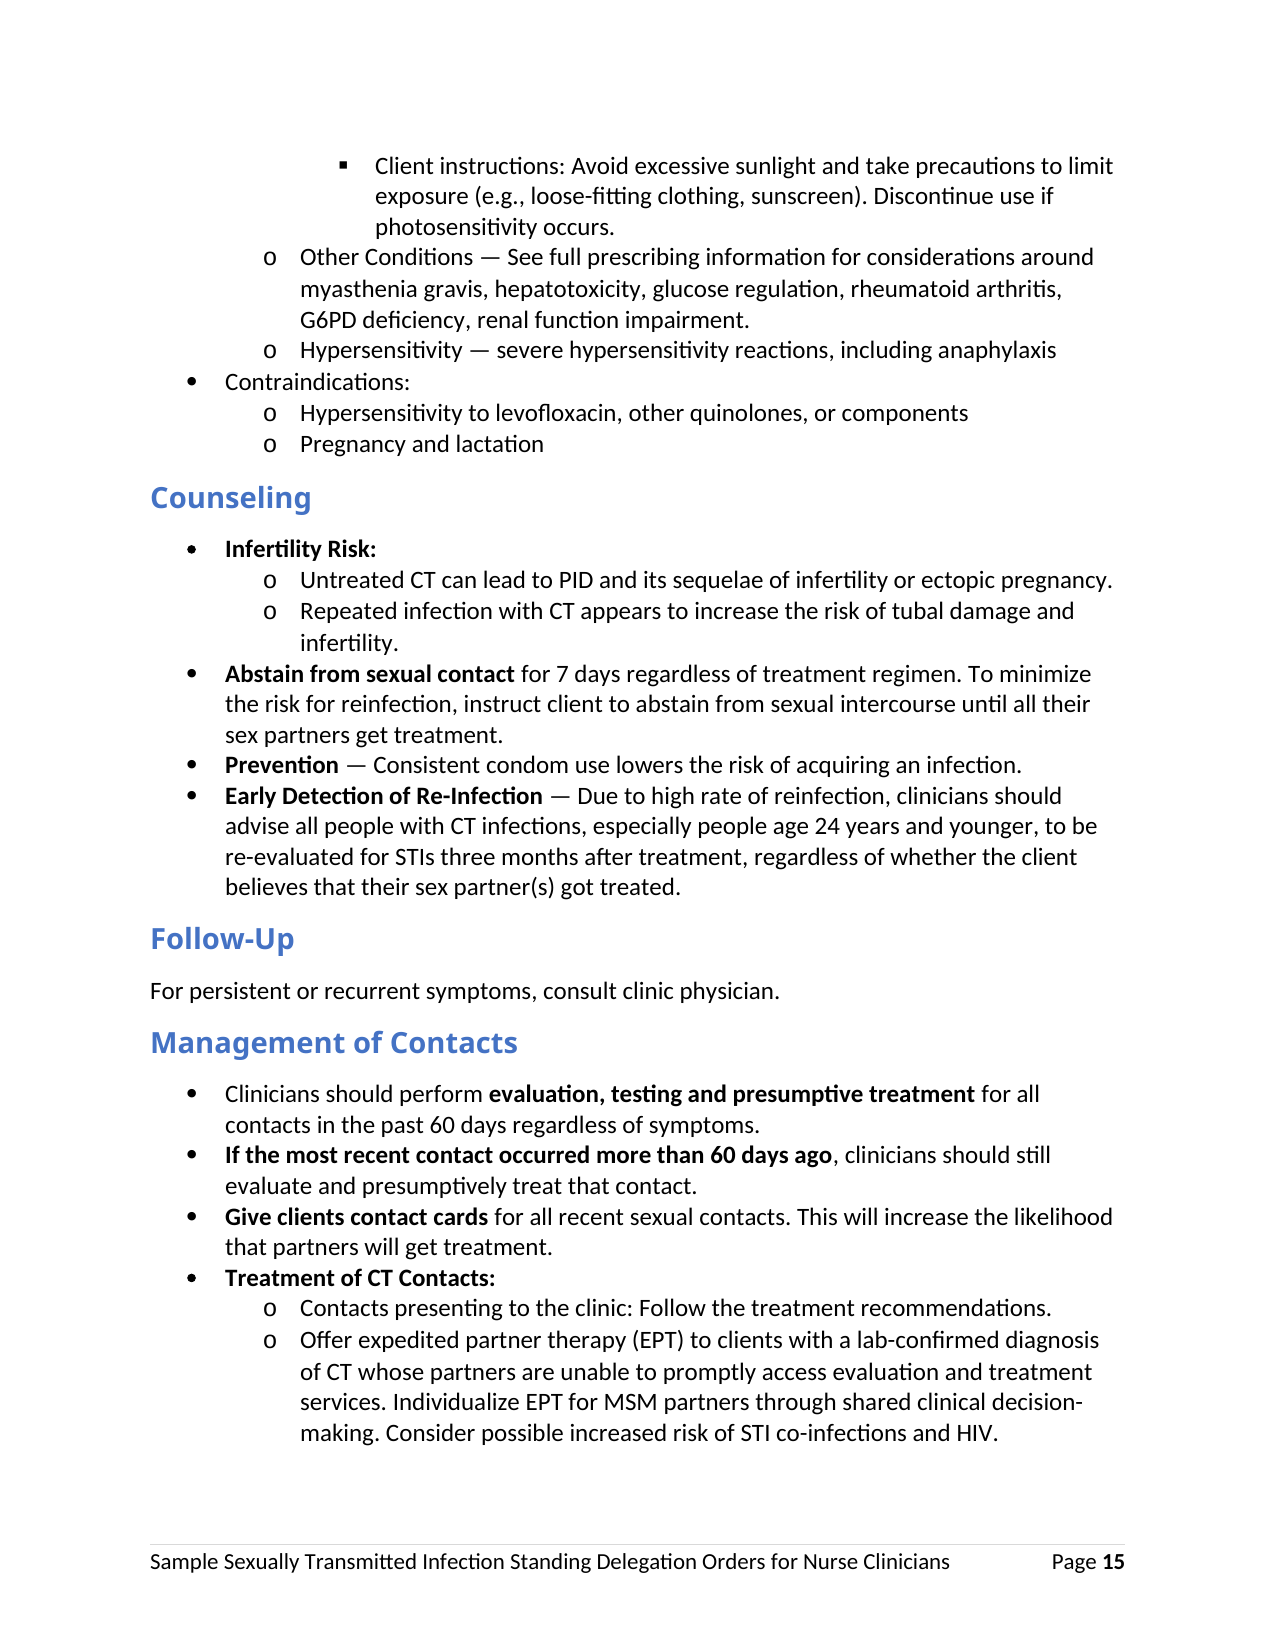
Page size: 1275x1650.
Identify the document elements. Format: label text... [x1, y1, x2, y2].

list Give clients contact cards for all recent sexual contacts. This will increase the likelihood that partners will get treatment. [187, 1201, 1125, 1262]
list Offer expedited partner therapy (EPT) to clients with a lab-confirmed diagnosis of CT whose partners are unable to promptly access evaluation and treatment services. Individualize EPT for MSM partners through shared clinical decision-making. Consider possible increased risk of STI co-infections and HIV. [262, 1324, 1125, 1447]
list Hypersensitivity to levofloxacin, other quinolones, or components [262, 397, 1125, 428]
list Client instructions: Avoid excessive sunlight and take precautions to limit exposure (e.g., loose-fitting clothing, sunscreen). Discontinue use if photosensitivity occurs. [337, 150, 1125, 242]
list Infertility Risk: [187, 533, 1125, 564]
list Contacts presenting to the clinic: Follow the treatment recommendations. [262, 1292, 1125, 1324]
list Prevention — Consistent condom use lowers the risk of acquiring an infection. [187, 749, 1125, 780]
subtitle Management of Contacts [150, 1022, 1125, 1062]
list Abstain from sexual contact for 7 days regardless of treatment regimen. To minimize the risk for reinfection, instruct client to abstain from sexual intercourse until all their sex partners get treatment. [187, 658, 1125, 749]
text For persistent or recurrent symptoms, consult clinic physician. [150, 975, 1125, 1006]
list Hypersensitivity — severe hypersensitivity reactions, including anaphylaxis [262, 334, 1125, 366]
list Pregnancy and lactation [262, 428, 1125, 460]
list If the most recent contact occurred more than 60 days ago, clinicians should still evaluate and presumptively treat that contact. [187, 1139, 1125, 1201]
subtitle Counseling [150, 477, 1125, 517]
list Early Detection of Re-Infection — Due to high rate of reinfection, clinicians should advise all people with CT infections, especially people age 24 years and younger, to be re-evaluated for STIs three months after treatment, regardless of whether the client believes that their sex partner(s) got treated. [187, 780, 1125, 902]
list Clinicians should perform evaluation, testing and presumptive treatment for all contacts in the past 60 days regardless of symptoms. [187, 1078, 1125, 1139]
list Other Conditions — See full prescribing information for considerations around myasthenia gravis, hepatotoxicity, glucose regulation, rheumatoid arthritis, G6PD deficiency, renal function impairment. [262, 242, 1125, 334]
subtitle Follow-Up [150, 919, 1125, 958]
list Repeated infection with CT appears to increase the risk of tubal damage and infertility. [262, 596, 1125, 658]
list Untreated CT can lead to PID and its sequelae of infertility or ectopic pregnancy. [262, 564, 1125, 596]
list Contraindications: [187, 366, 1125, 397]
list Treatment of CT Contacts: [187, 1262, 1125, 1292]
